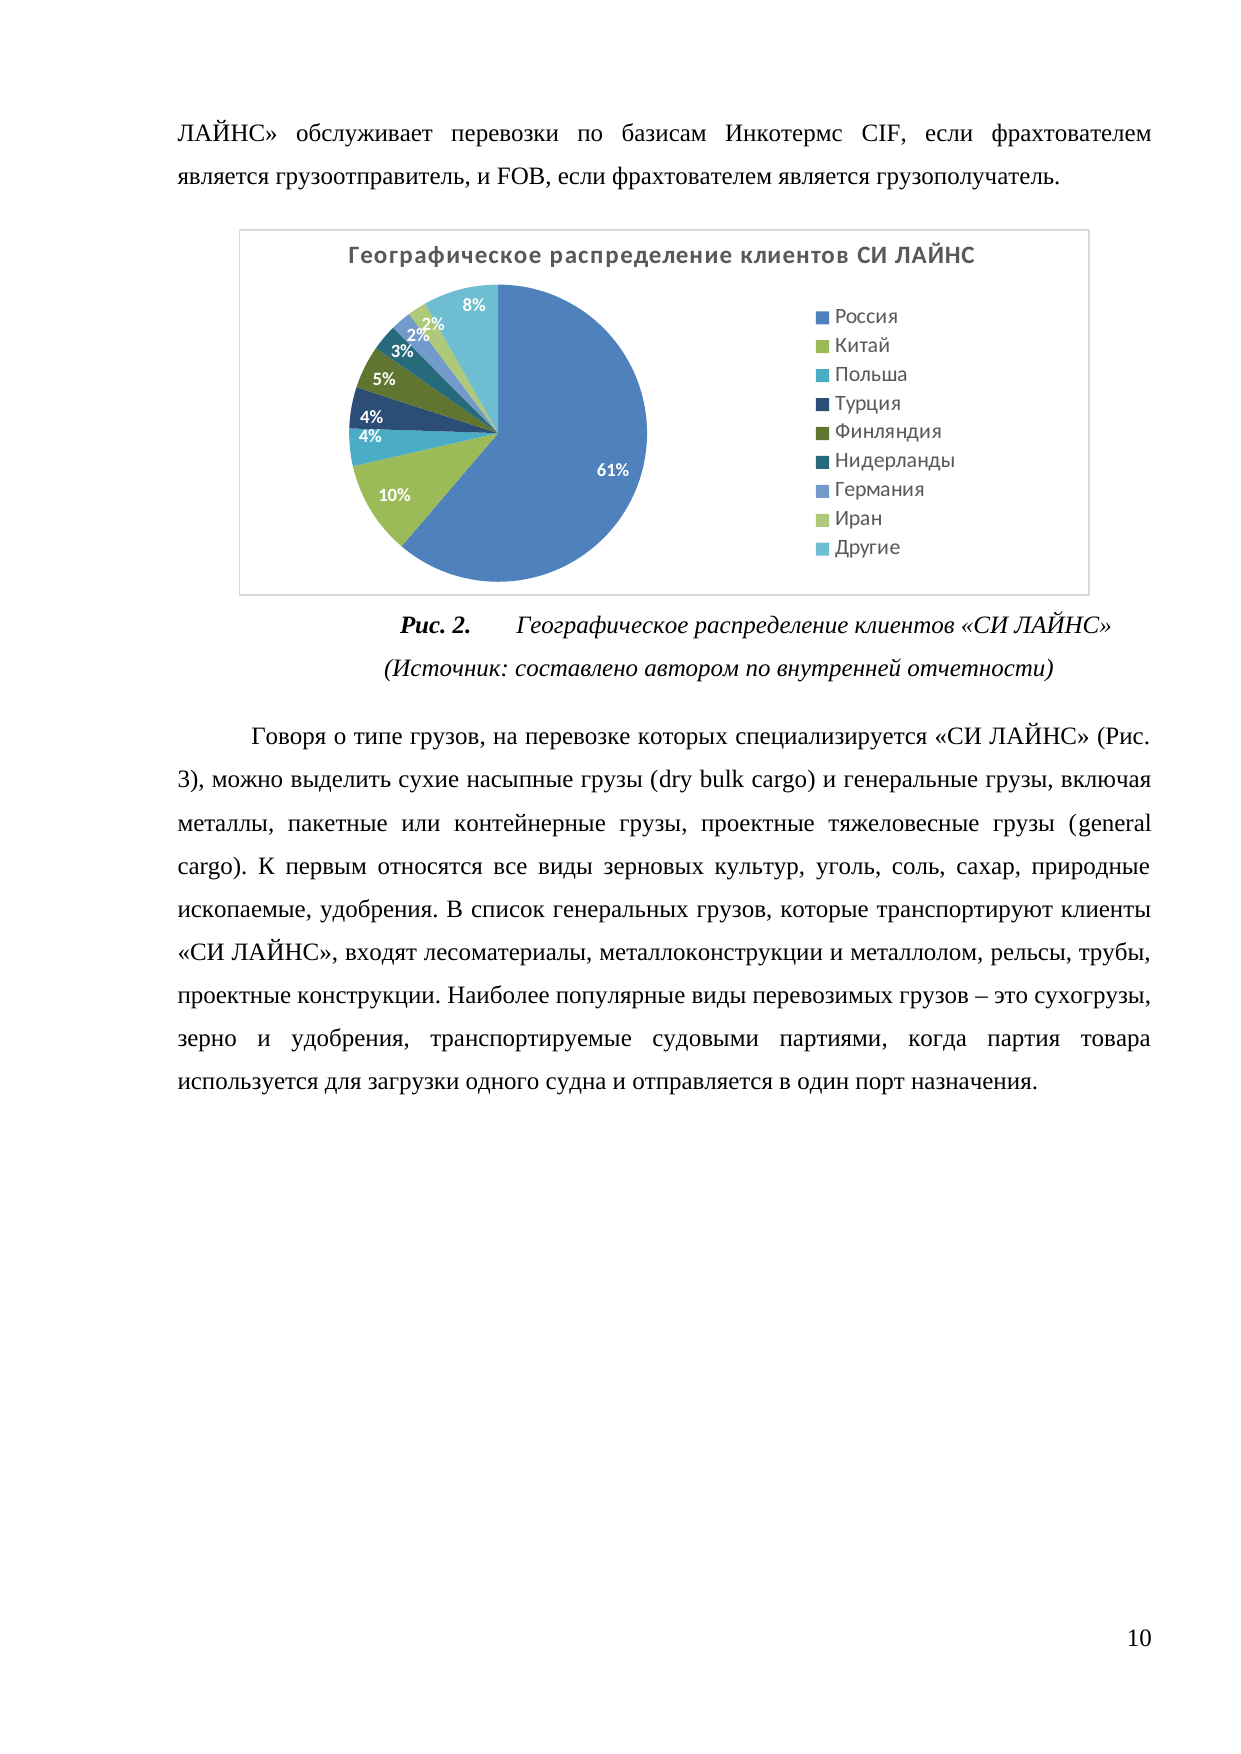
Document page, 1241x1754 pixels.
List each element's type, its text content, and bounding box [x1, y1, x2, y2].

text Географическое распределение клиентов «СИ ЛАЙНС» (Источник: составлено автором по внутренней отчетности) [288, 610, 1152, 682]
text Говоря о типе грузов, на перевозке которых специализируется «СИ ЛАЙНС» (Рис. 3), можно выделить сухие насыпные грузы (dry bulk cargo) и генеральные грузы, включая металлы, пакетные или контейнерные грузы, проектные тяжеловесные грузы (general cargo). К первым относятся все виды зерновых культур, уголь, соль, сахар, природные ископаемые, удобрения. В список генеральных грузов, которые транспортируют клиенты «СИ ЛАЙНС», входят лесоматериалы, металлоконструкции и металлолом, рельсы, трубы, проектные конструкции. Наиболее популярные виды перевозимых грузов – это сухогрузы, зерно и удобрения, транспортируемые судовыми партиями, когда партия товара используется для загрузки одного судна и отправляется в один порт назначения. [177, 721, 1152, 1095]
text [177, 118, 1152, 190]
